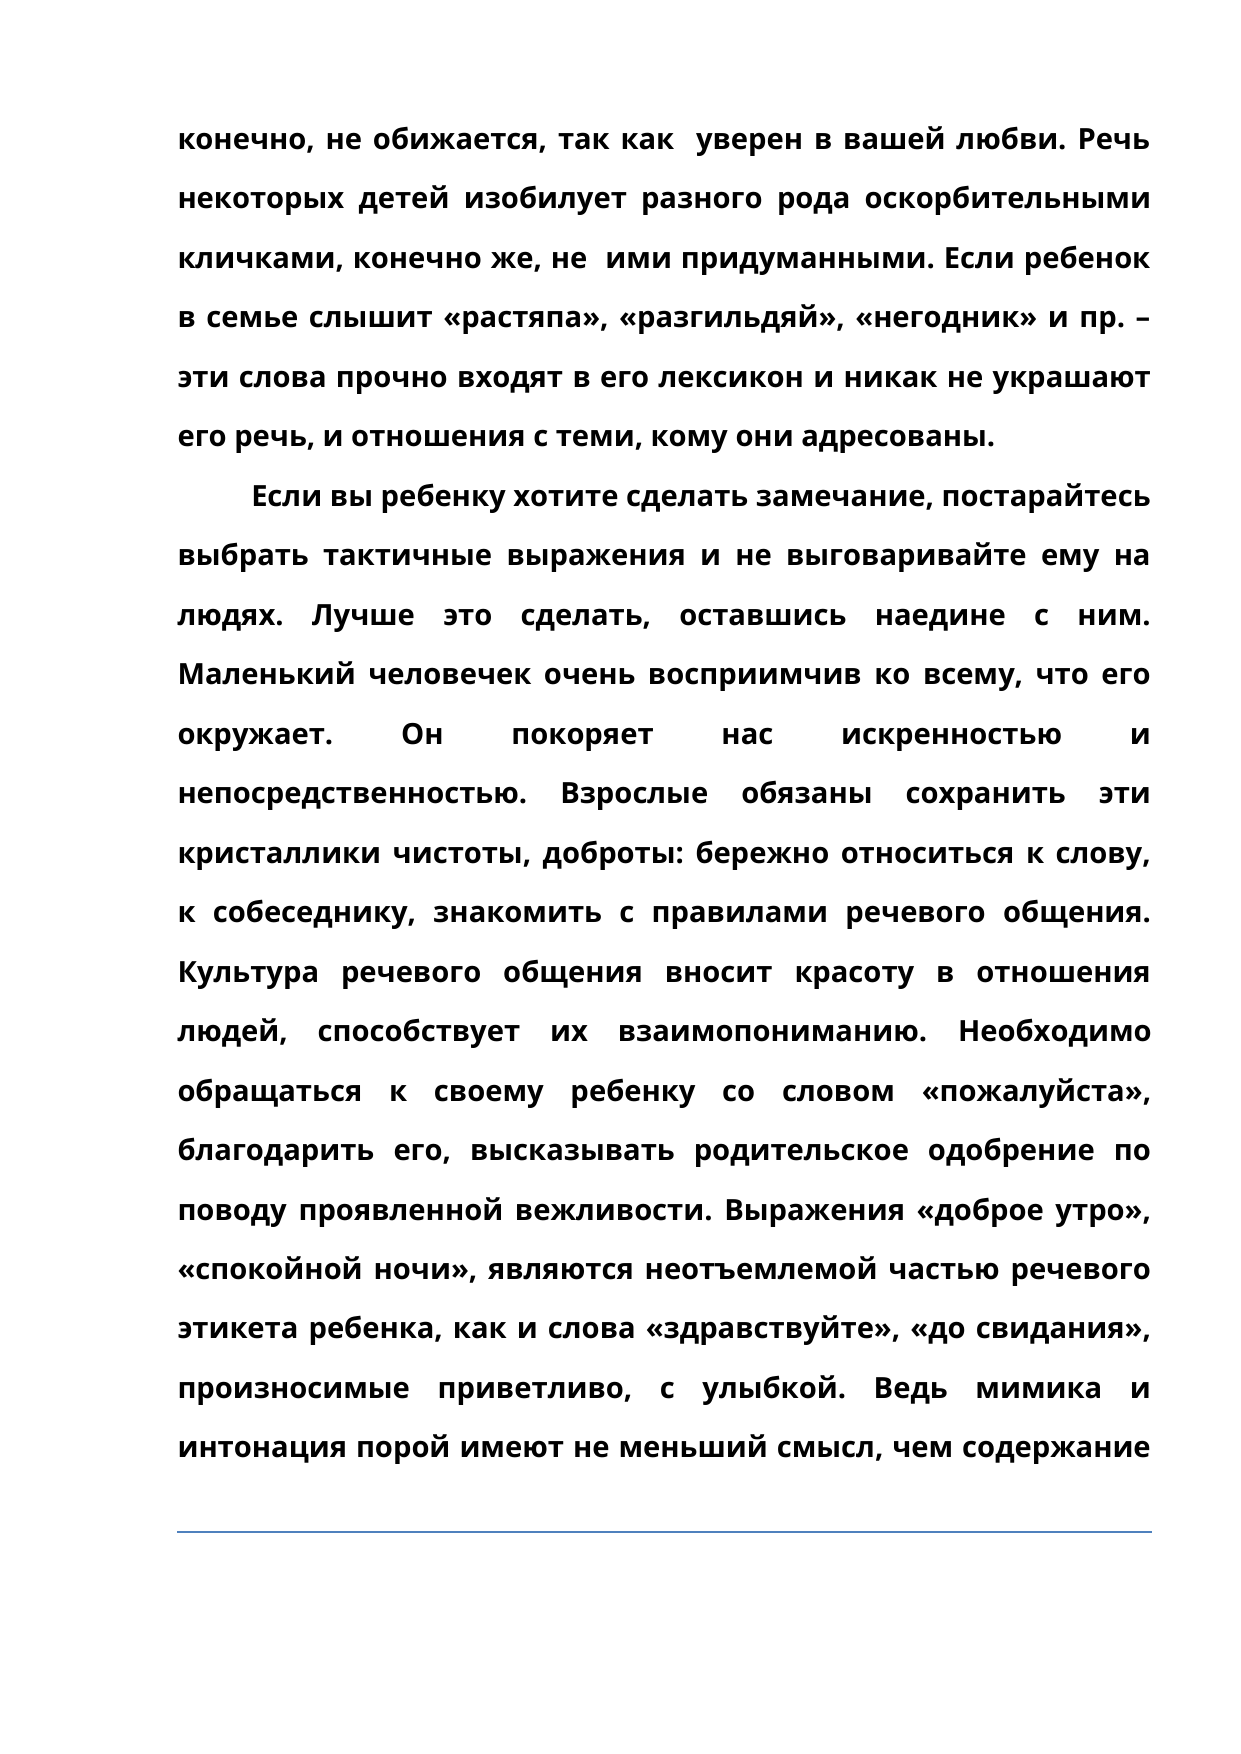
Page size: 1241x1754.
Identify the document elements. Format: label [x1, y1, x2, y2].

title [177, 118, 1152, 455]
title [177, 475, 1152, 1531]
